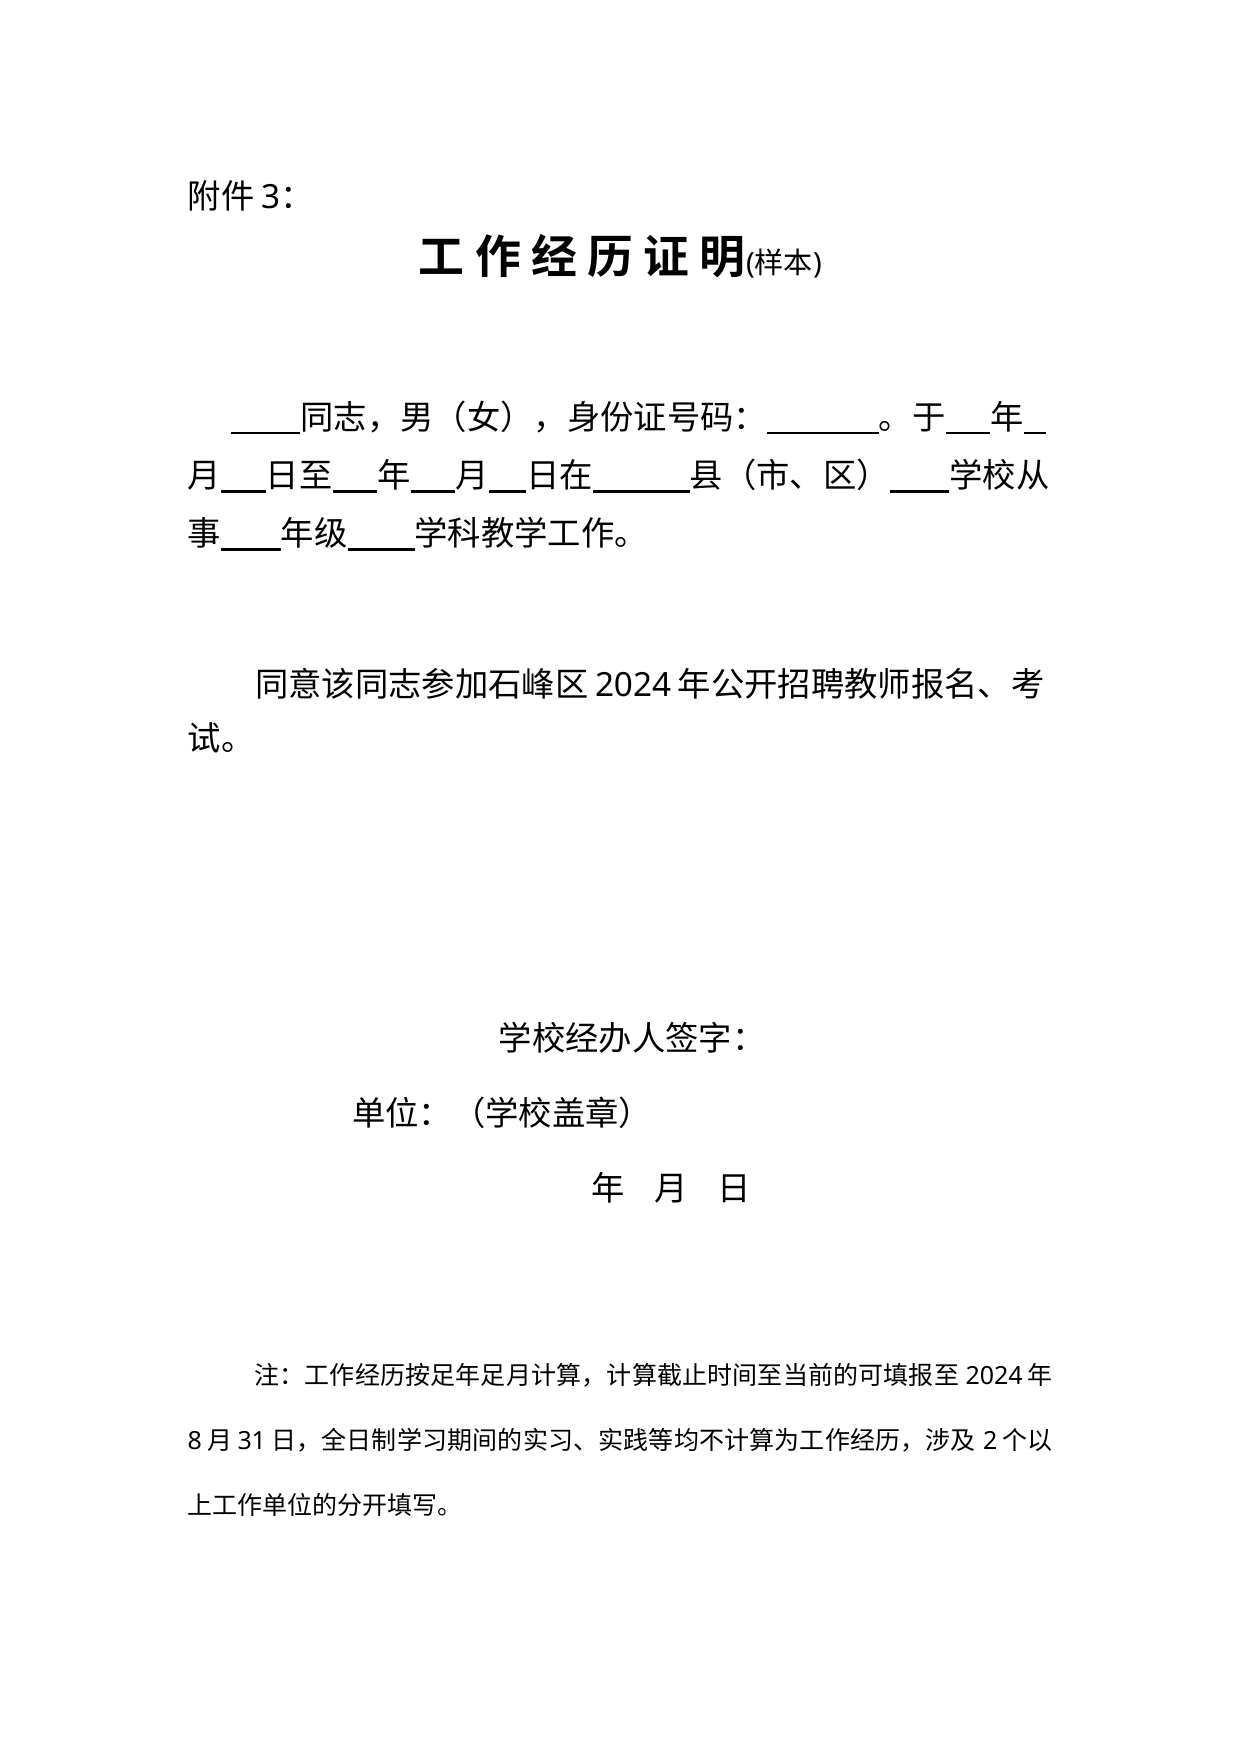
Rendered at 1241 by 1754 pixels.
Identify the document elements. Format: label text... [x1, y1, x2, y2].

text 工 作 经 历 证 明(样本) [187, 220, 1053, 287]
text 同志，男（女），身份证号码： 。于 年 月 日至 年 月 日在 县（市、区） 学校从事 年级 学科教学工作。 [187, 382, 1053, 557]
list 附件3： [187, 162, 1053, 220]
text 单位：（学校盖章） [187, 1082, 983, 1137]
text 同意该同志参加石峰区2024年公开招聘教师报名、考试。 [187, 653, 1053, 762]
text 年 月 日 [187, 1157, 1050, 1212]
text 注：工作经历按足年足月计算，计算截止时间至当前的可填报至2024年8月31日，全日制学习期间的实习、实践等均不计算为工作经历，涉及2个以上工作单位的分开填写。 [187, 1341, 1053, 1536]
text 学校经办人签字： [187, 1007, 1050, 1062]
